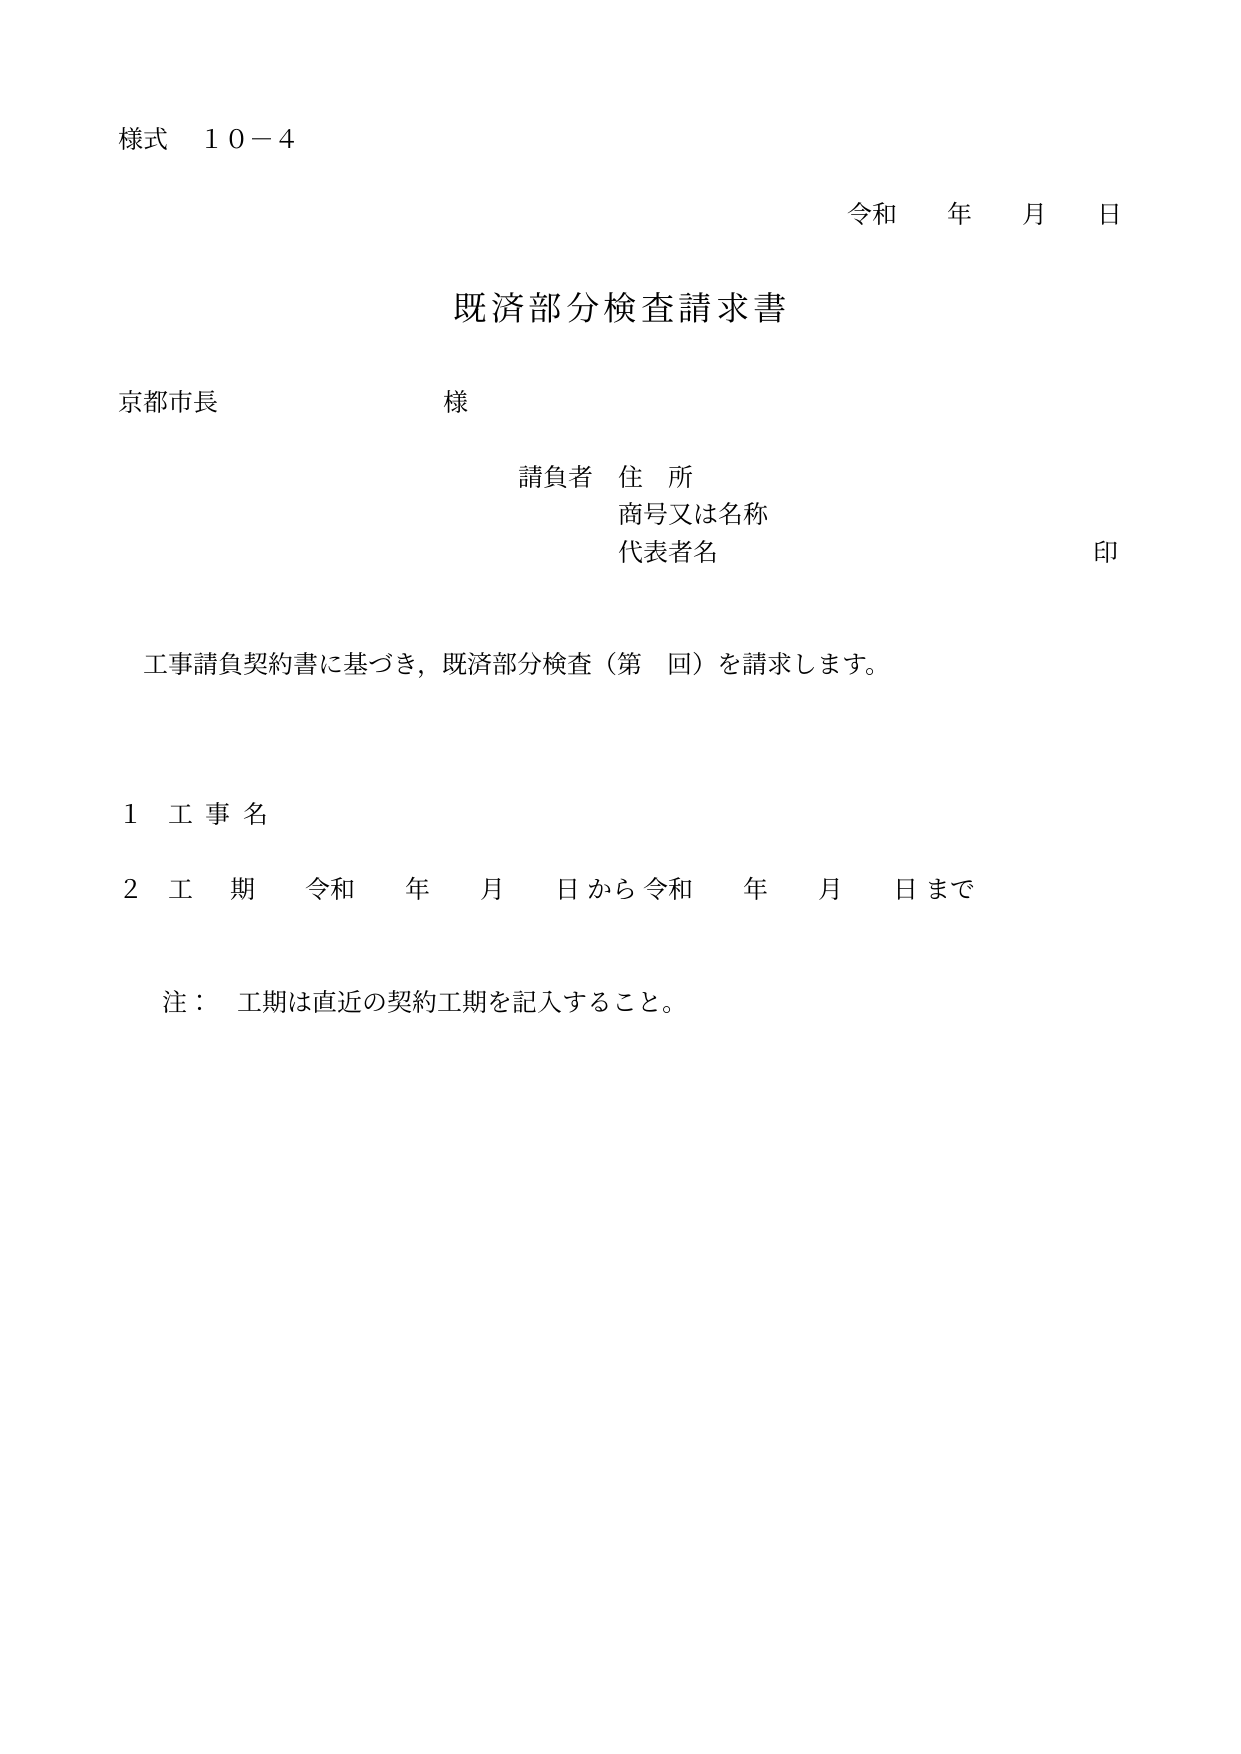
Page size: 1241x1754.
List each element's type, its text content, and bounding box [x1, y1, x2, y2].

text 様式 １０－４ [118, 119, 1122, 194]
text 令和 年 月 日 [118, 194, 1122, 231]
text ２ 工期 令和 年 月 日 から 令和 年 月 日 まで [118, 831, 1122, 906]
text 京都市長 様 [118, 381, 1122, 419]
text 工事請負契約書に基づき，既済部分検査（第 回）を請求します。 [118, 644, 1122, 681]
text 注： 工期は直近の契約工期を記入すること。 [118, 981, 1122, 1019]
text 代表者名 印 [118, 531, 1122, 569]
text １ 工事名 [118, 756, 1122, 831]
text 商号又は名称 [118, 494, 1122, 531]
text 請負者 住 所 [118, 456, 1122, 494]
text 既済部分検査請求書 [118, 269, 1122, 344]
